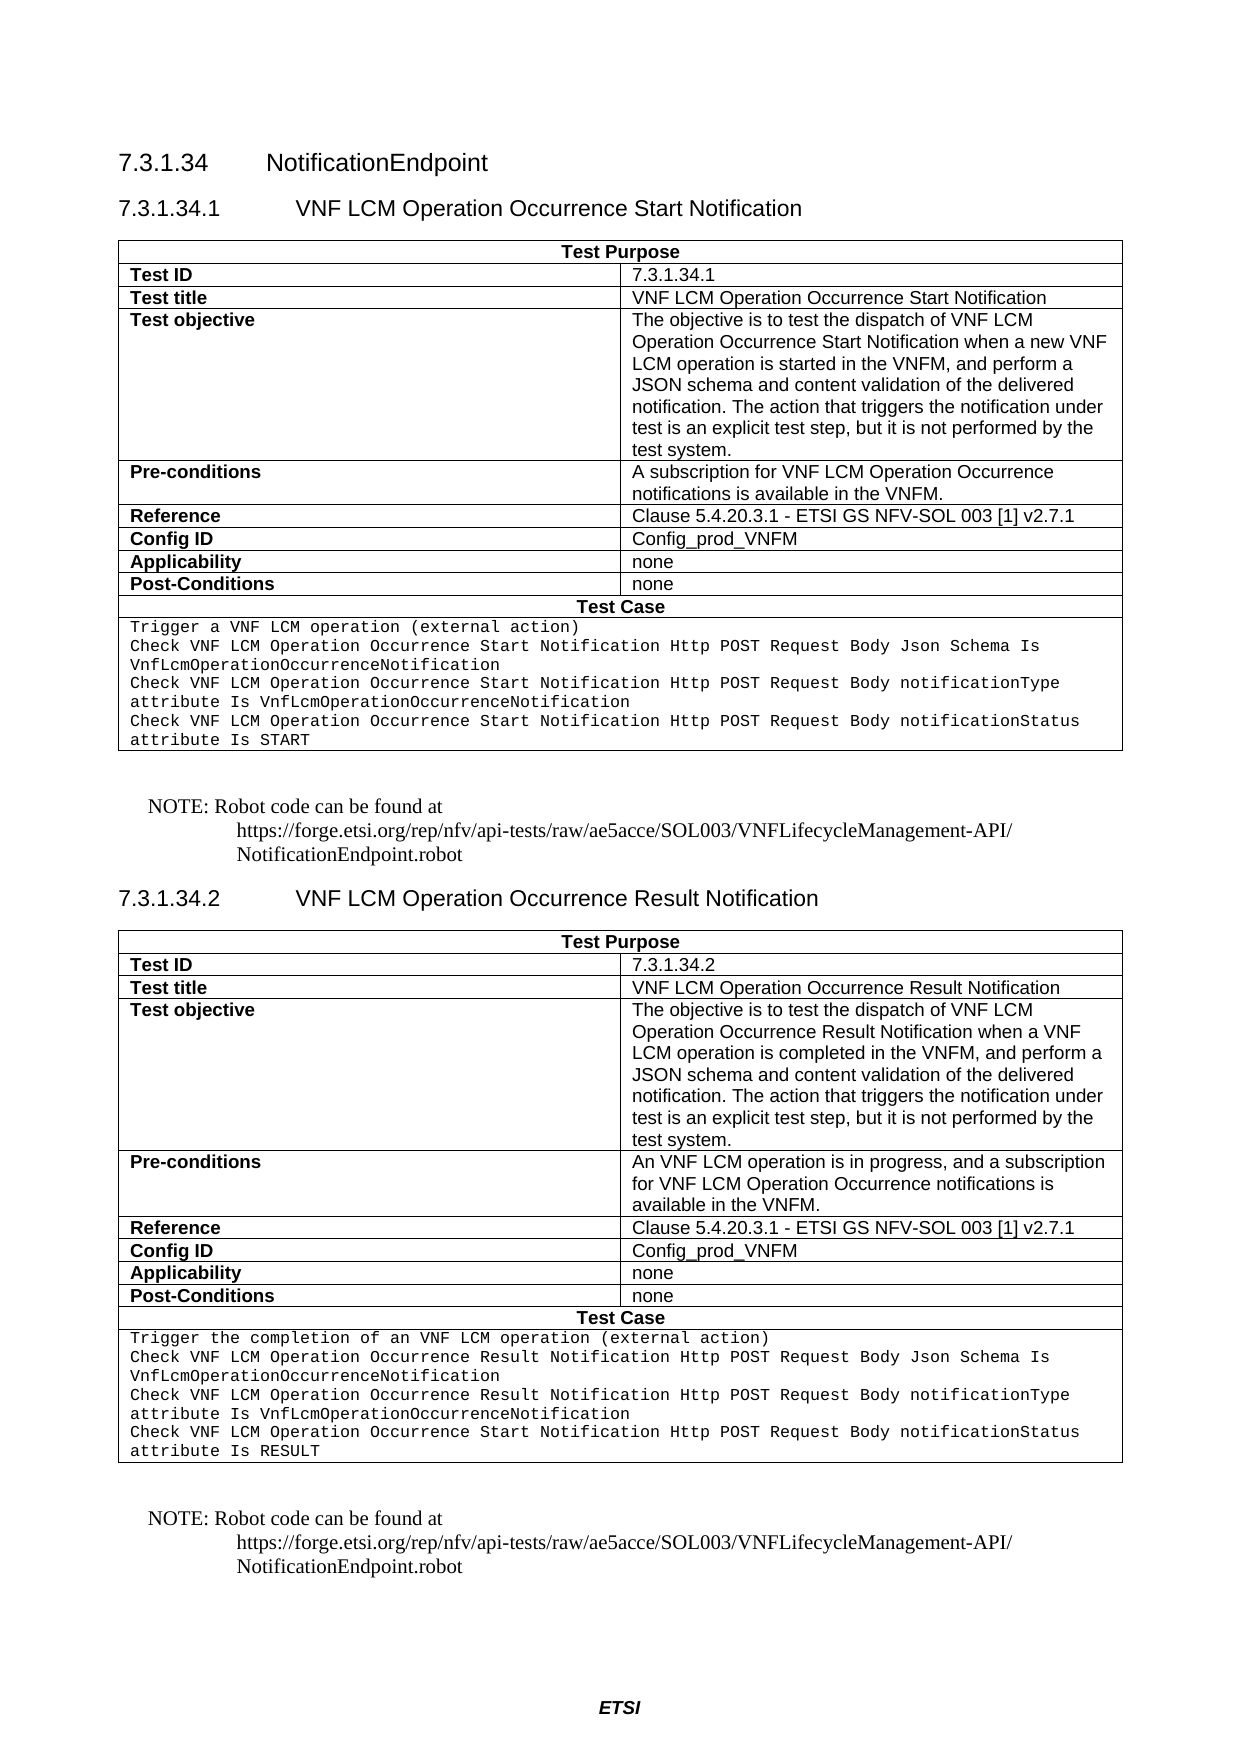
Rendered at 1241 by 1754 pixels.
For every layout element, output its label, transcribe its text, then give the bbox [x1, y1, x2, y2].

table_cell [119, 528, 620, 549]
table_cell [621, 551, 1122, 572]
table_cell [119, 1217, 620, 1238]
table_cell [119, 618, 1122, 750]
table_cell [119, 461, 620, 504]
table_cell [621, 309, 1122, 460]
subtitle 7.3.1.34 NotificationEndpoint [118, 148, 1122, 176]
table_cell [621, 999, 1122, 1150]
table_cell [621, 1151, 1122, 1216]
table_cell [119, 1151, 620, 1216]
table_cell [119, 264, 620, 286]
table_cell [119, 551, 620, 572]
subtitle 7.3.1.34.1 VNF LCM Operation Occurrence Start Notification [118, 195, 1122, 222]
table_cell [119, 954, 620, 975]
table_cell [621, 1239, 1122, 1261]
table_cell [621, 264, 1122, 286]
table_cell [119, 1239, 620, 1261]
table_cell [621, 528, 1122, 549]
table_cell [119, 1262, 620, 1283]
subtitle 7.3.1.34.2 VNF LCM Operation Occurrence Result Notification [118, 885, 1122, 911]
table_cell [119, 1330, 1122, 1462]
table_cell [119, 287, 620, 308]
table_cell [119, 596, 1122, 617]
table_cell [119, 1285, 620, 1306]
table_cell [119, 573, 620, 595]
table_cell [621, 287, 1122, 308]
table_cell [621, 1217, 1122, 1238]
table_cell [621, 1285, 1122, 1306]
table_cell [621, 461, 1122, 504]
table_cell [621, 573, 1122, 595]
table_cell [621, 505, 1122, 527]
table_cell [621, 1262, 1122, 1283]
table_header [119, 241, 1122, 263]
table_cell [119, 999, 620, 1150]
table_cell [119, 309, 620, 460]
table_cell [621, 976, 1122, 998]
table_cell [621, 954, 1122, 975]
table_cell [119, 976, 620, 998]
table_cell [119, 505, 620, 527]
text NOTE: Robot code can be found at https://forge.etsi.org/rep/nfv/api-tests/raw/ae5acce/SOL003/VNFLifecycleManagement-API/NotificationEndpoint.robot [148, 1506, 1122, 1578]
text NOTE: Robot code can be found at https://forge.etsi.org/rep/nfv/api-tests/raw/ae5acce/SOL003/VNFLifecycleManagement-API/NotificationEndpoint.robot [148, 794, 1122, 866]
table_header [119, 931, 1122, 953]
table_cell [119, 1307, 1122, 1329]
